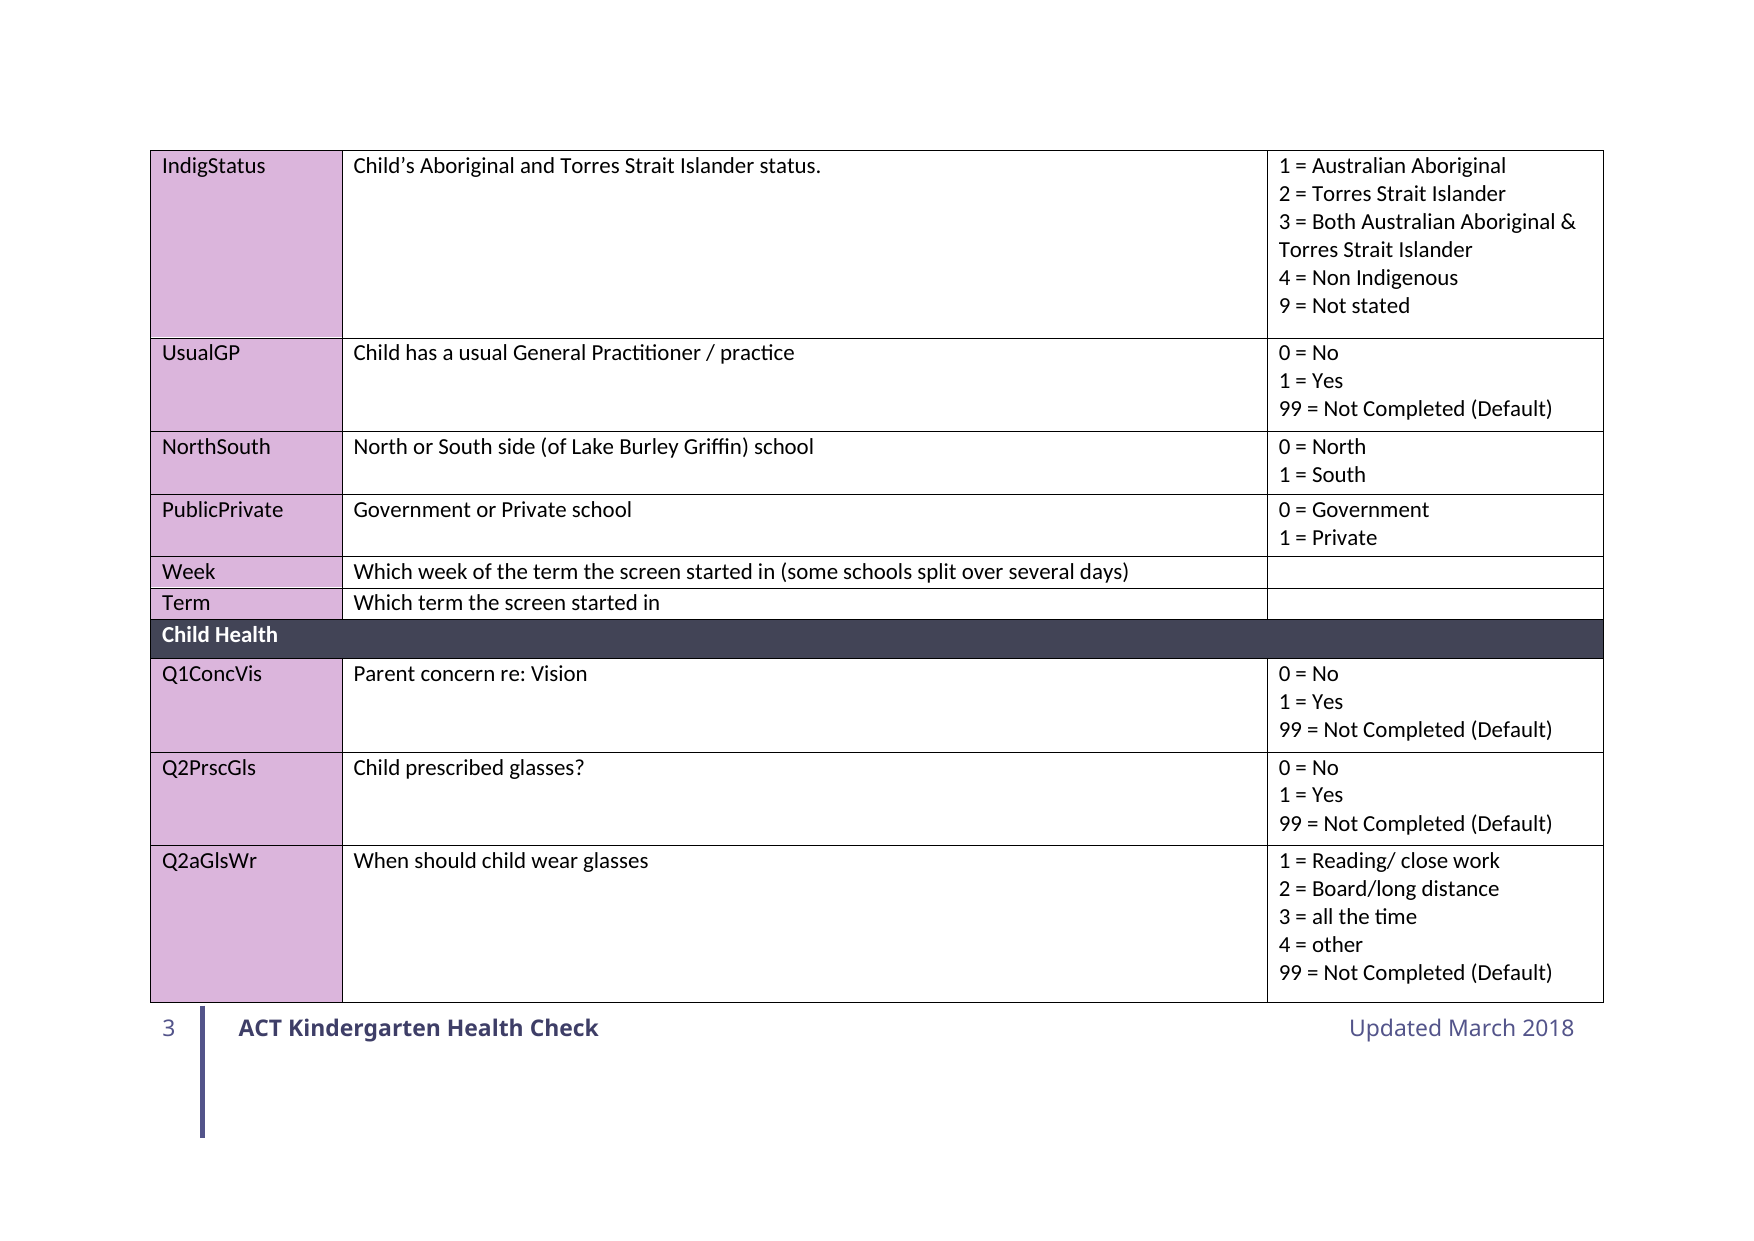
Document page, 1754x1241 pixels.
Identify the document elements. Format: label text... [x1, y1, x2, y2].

table_cell Government or Private school [343, 495, 1267, 556]
table_cell Child prescribed glasses? [343, 753, 1267, 845]
table_cell 1 = Reading/ close work 2 = Board/long distance 3 = all the time 4 = other 99 = Not Completed (Default) [1268, 846, 1603, 1002]
table_cell Child has a usual General Practitioner / practice [343, 339, 1267, 431]
table_cell 0 = No 1 = Yes 99 = Not Completed (Default) [1268, 753, 1603, 845]
table_cell IndigStatus [151, 151, 342, 337]
table_cell NorthSouth [151, 432, 342, 494]
table_cell [1268, 589, 1603, 619]
table_cell Parent concern re: Vision [343, 659, 1267, 752]
table_cell 0 = North 1 = South [1268, 432, 1603, 494]
table_cell 0 = No 1 = Yes 99 = Not Completed (Default) [1268, 659, 1603, 752]
table_cell Q2PrscGls [151, 753, 342, 845]
table_cell 1 = Australian Aboriginal 2 = Torres Strait Islander 3 = Both Australian Aboriginal & Torres Strait Islander 4 = Non Indigenous 9 = Not stated [1268, 151, 1603, 337]
table_cell UsualGP [151, 339, 342, 431]
table_cell Child’s Aboriginal and Torres Strait Islander status. [343, 151, 1267, 337]
table_cell North or South side (of Lake Burley Griffin) school [343, 432, 1267, 494]
table_cell Term [151, 589, 342, 619]
table_cell 0 = Government 1 = Private [1268, 495, 1603, 556]
table_cell Which week of the term the screen started in (some schools split over several days) [343, 557, 1267, 587]
table_cell Which term the screen started in [343, 589, 1267, 619]
table_cell 0 = No 1 = Yes 99 = Not Completed (Default) [1268, 339, 1603, 431]
table_cell [1268, 557, 1603, 587]
table_cell Q1ConcVis [151, 659, 342, 752]
table_cell PublicPrivate [151, 495, 342, 556]
table_cell Child Health [151, 620, 1603, 658]
table_cell Week [151, 557, 342, 587]
table_cell Q2aGlsWr [151, 846, 342, 1002]
table_cell When should child wear glasses [343, 846, 1267, 1002]
